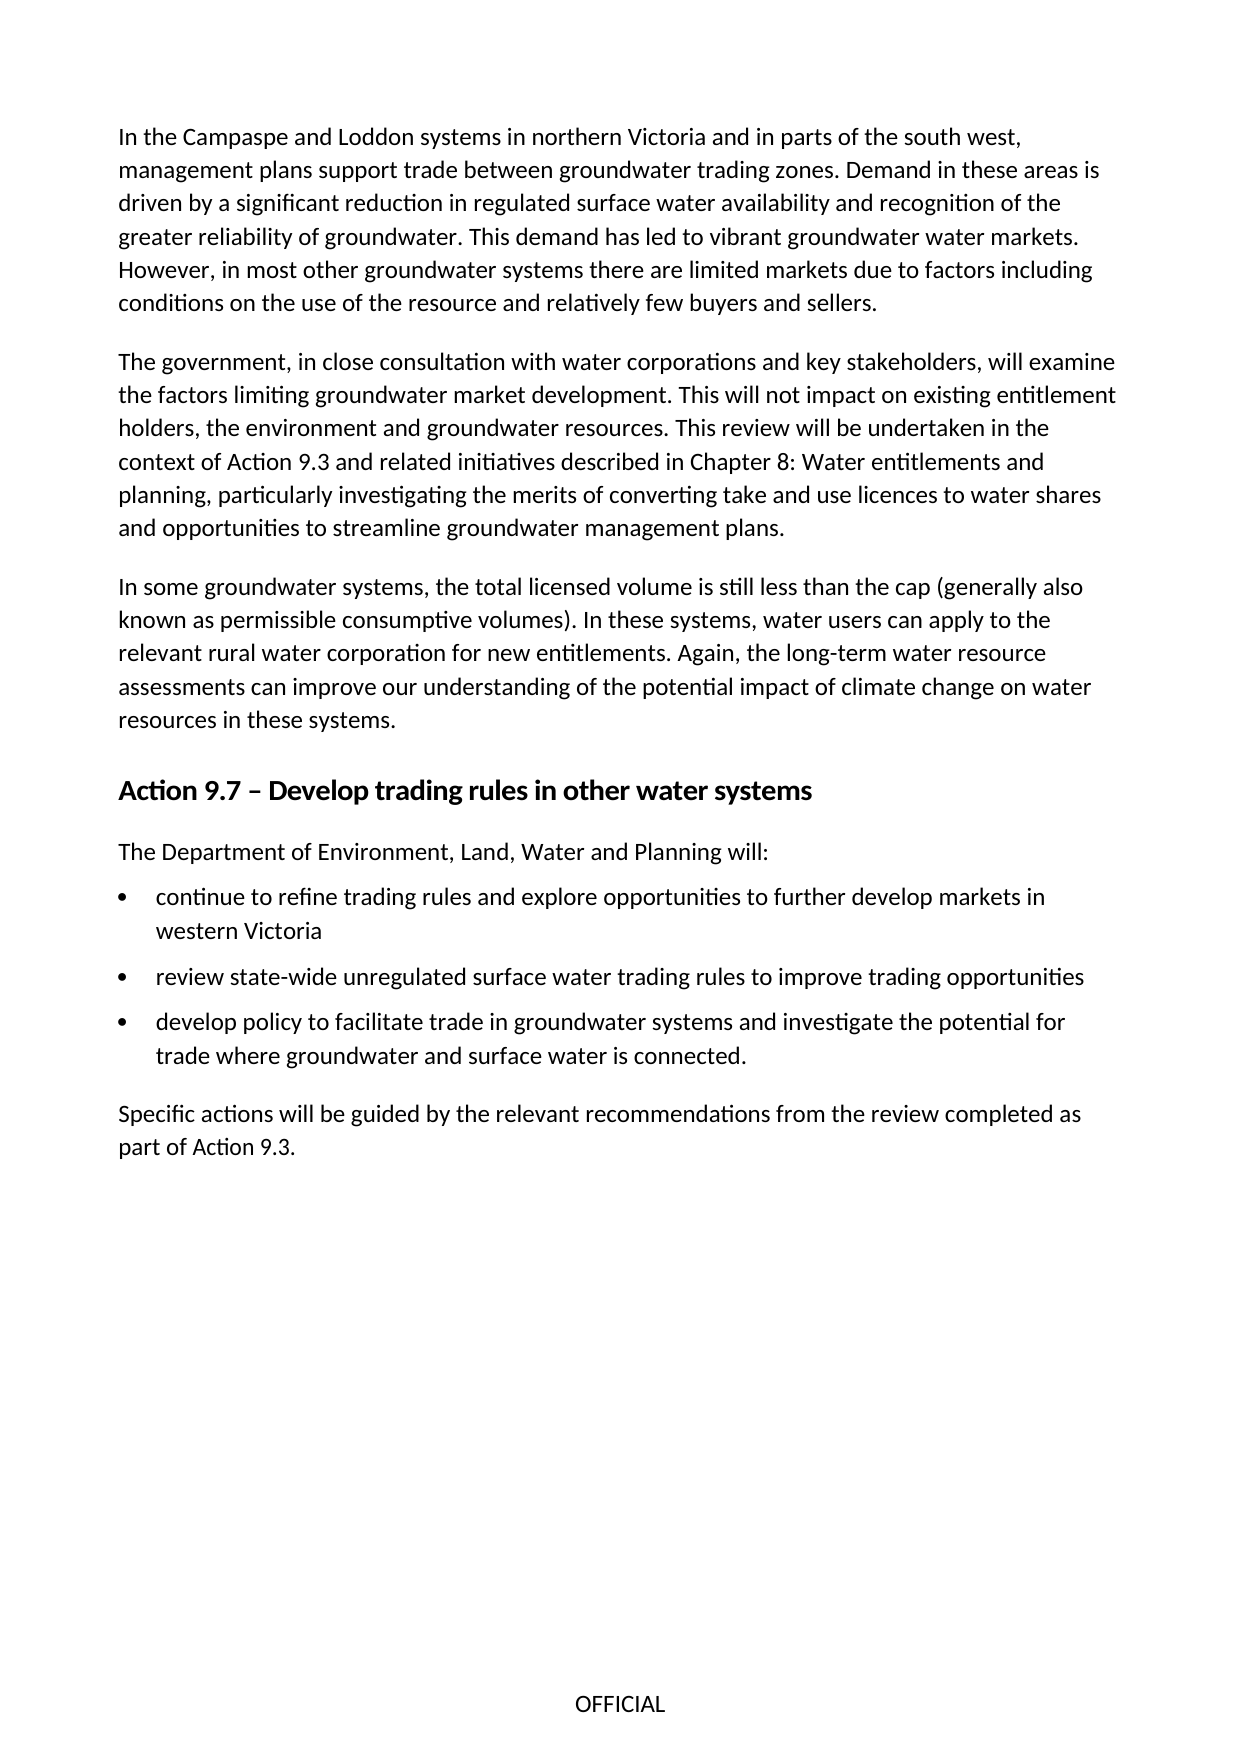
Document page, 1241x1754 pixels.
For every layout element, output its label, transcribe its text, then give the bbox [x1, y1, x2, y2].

list continue to refine trading rules and explore opportunities to further develop markets in western Victoria [118, 879, 1122, 945]
text In some groundwater systems, the total licensed volume is still less than the cap (generally also known as permissible consumptive volumes). In these systems, water users can apply to the relevant rural water corporation for new entitlements. Again, the long-term water resource assessments can improve our understanding of the potential impact of climate change on water resources in these systems. [118, 568, 1122, 735]
text In the Campaspe and Loddon systems in northern Victoria and in parts of the south west, management plans support trade between groundwater trading zones. Demand in these areas is driven by a significant reduction in regulated surface water availability and recognition of the greater reliability of groundwater. This demand has led to vibrant groundwater water markets. However, in most other groundwater systems there are limited markets due to factors including conditions on the use of the resource and relatively few buyers and sellers. [118, 118, 1122, 318]
text The government, in close consultation with water corporations and key stakeholders, will examine the factors limiting groundwater market development. This will not impact on existing entitlement holders, the environment and groundwater resources. This review will be undertaken in the context of Action 9.3 and related initiatives described in Chapter 8: Water entitlements and planning, particularly investigating the merits of converting take and use licences to water shares and opportunities to streamline groundwater management plans. [118, 343, 1122, 543]
list develop policy to facilitate trade in groundwater systems and investigate the potential for trade where groundwater and surface water is connected. [118, 1004, 1122, 1070]
subtitle Action 9.7 – Develop trading rules in other water systems [118, 772, 1122, 808]
list review state-wide unregulated surface water trading rules to improve trading opportunities [118, 958, 1122, 991]
text The Department of Environment, Land, Water and Planning will: [118, 833, 1122, 866]
text Specific actions will be guided by the relevant recommendations from the review completed as part of Action 9.3. [118, 1095, 1122, 1162]
